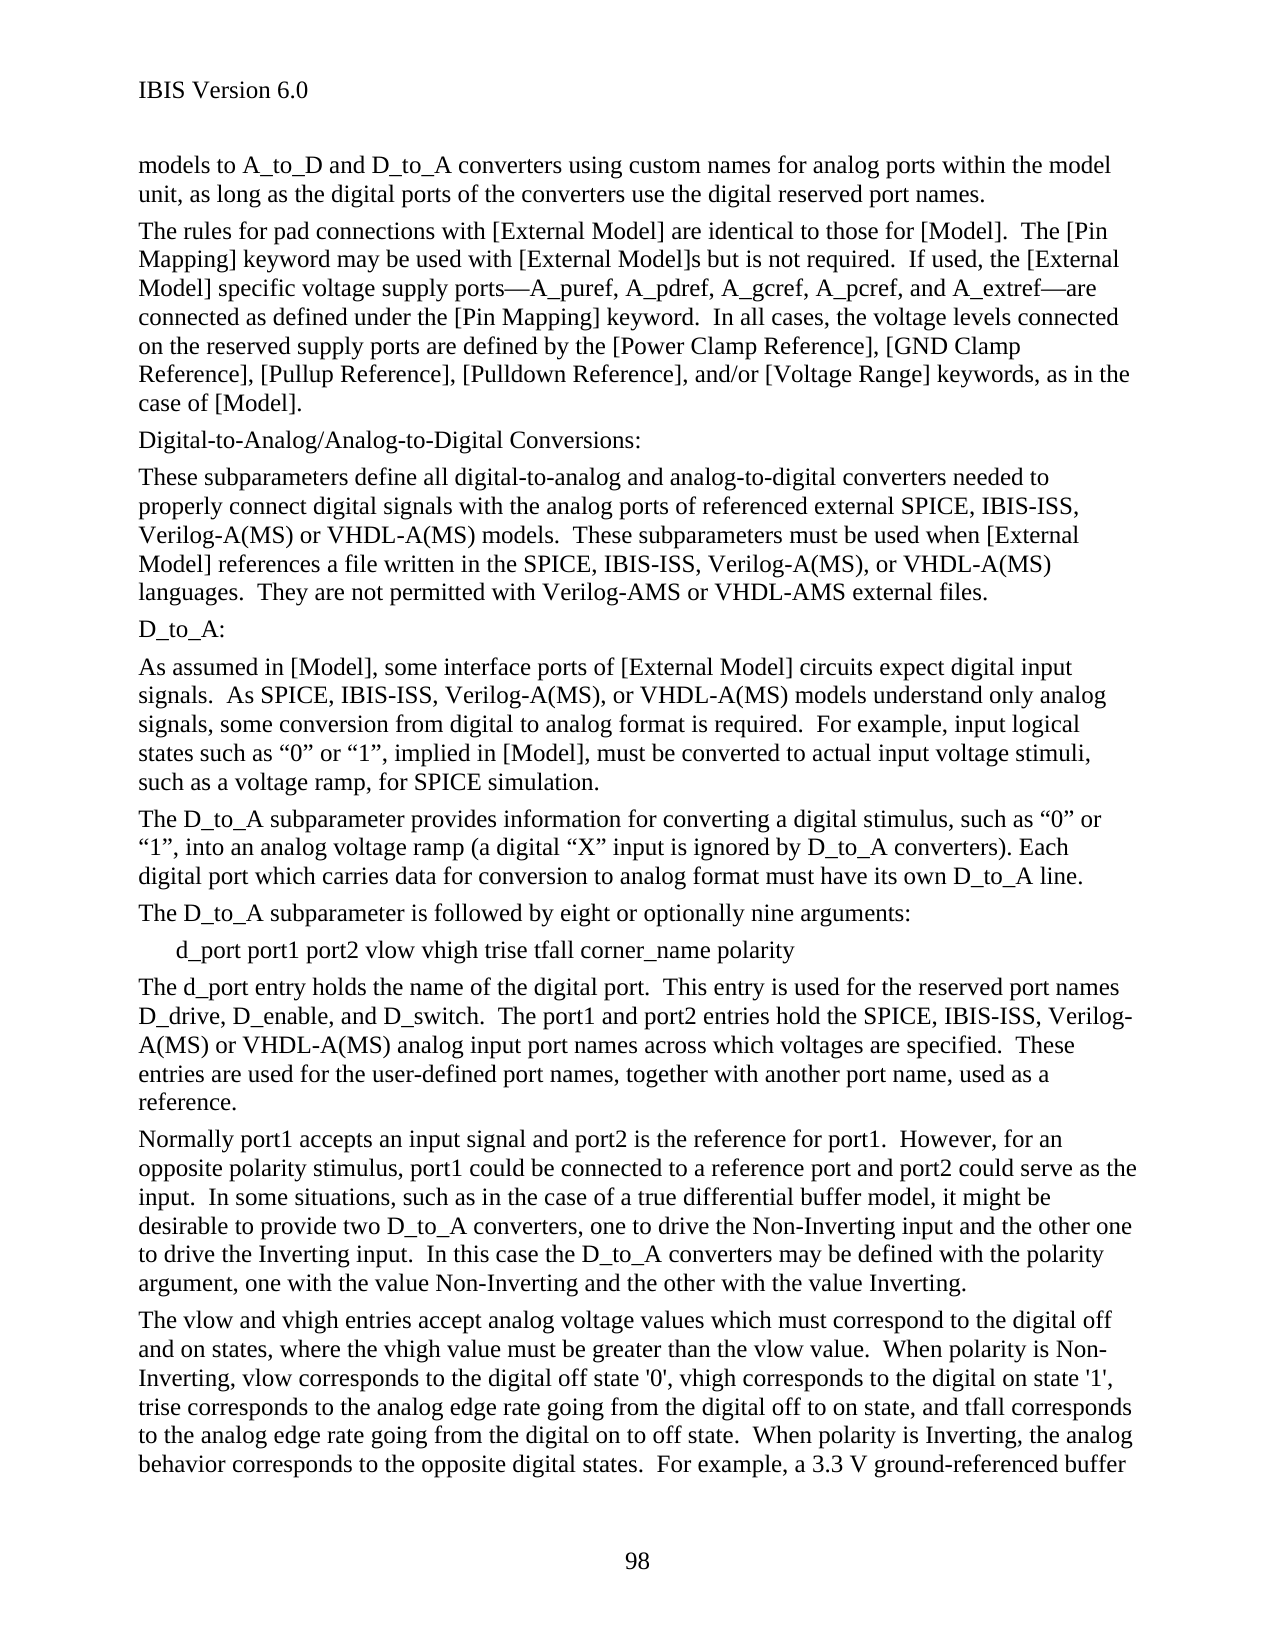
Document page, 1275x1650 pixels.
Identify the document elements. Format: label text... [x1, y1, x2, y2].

list d_port port1 port2 vlow vhigh trise tfall corner_name [176, 935, 1137, 964]
text As assumed in [Model], some interface ports of [External Model] circuits expect digital input signals. As SPICE, Verilog-A(MS), or VHDL-A(MS) models understand only analog signals, some conversion from digital to analog format is required. For example, input logical states such as “0” or “1”, implied in [Model], must be converted to actual input voltage stimuli, such as a voltage ramp, for SPICE simulation. [138, 652, 1137, 795]
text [138, 1305, 1137, 1478]
text Digital-to-Analog/Analog-to-Digital Conversions: [138, 425, 1137, 454]
text Normally port1 accepts an input signal and port2 is the reference for port1. However, for an opposite polarity stimulus, port1 could be connected to a reference port and port2 could serve as the input. [138, 1124, 1137, 1297]
text The rules for pad connections with [External Model] are identical to those for [Model]. The [Pin Mapping] keyword may be used with [External Model]s but is not required. If used, the [External Model] specific voltage supply ports—A_puref, A_pdref, A_gcref, A_pcref, and A_extref—are connected as defined under the [Pin Mapping] keyword. In all cases, the voltage levels connected on the reserved supply ports are defined by the [Power Clamp Reference], [GND Clamp Reference], [Pullup Reference], [Pulldown Reference], and/or [Voltage Range] keywords, as in the case of [Model]. [138, 216, 1137, 417]
text The D_to_A subparameter is followed by eight arguments: [138, 898, 1137, 927]
text The D_to_A subparameter provides information for converting a digital stimulus, such as “0” or “1”, into an analog voltage ramp (a digital “X” input is ignored by D_to_A converters). Each digital port which carries data for conversion to analog format must have its own D_to_A line. [138, 804, 1137, 890]
text D_to_A: [138, 614, 1137, 643]
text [138, 150, 1137, 207]
text These subparameters define all digital-to-analog and analog-to-digital converters needed to properly connect digital signals with the analog ports of referenced external SPICE, Verilog-A(MS) or VHDL-A(MS) models. These subparameters must be used when [External Model] references a file written in the SPICE, Verilog-A(MS), or VHDL-A(MS) languages. They are not permitted with Verilog-AMS or VHDL-AMS external files. [138, 462, 1137, 606]
text The d_port entry holds the name of the digital port. This entry is used for the reserved port names D_drive, D_enable, and D_switch. The port1 and port2 entries hold the SPICE, Verilog-A(MS) or VHDL-A(MS) analog input port names across which voltages are specified. These entries are used for the user-defined port names, together with another port name, used as a reference. [138, 972, 1137, 1116]
